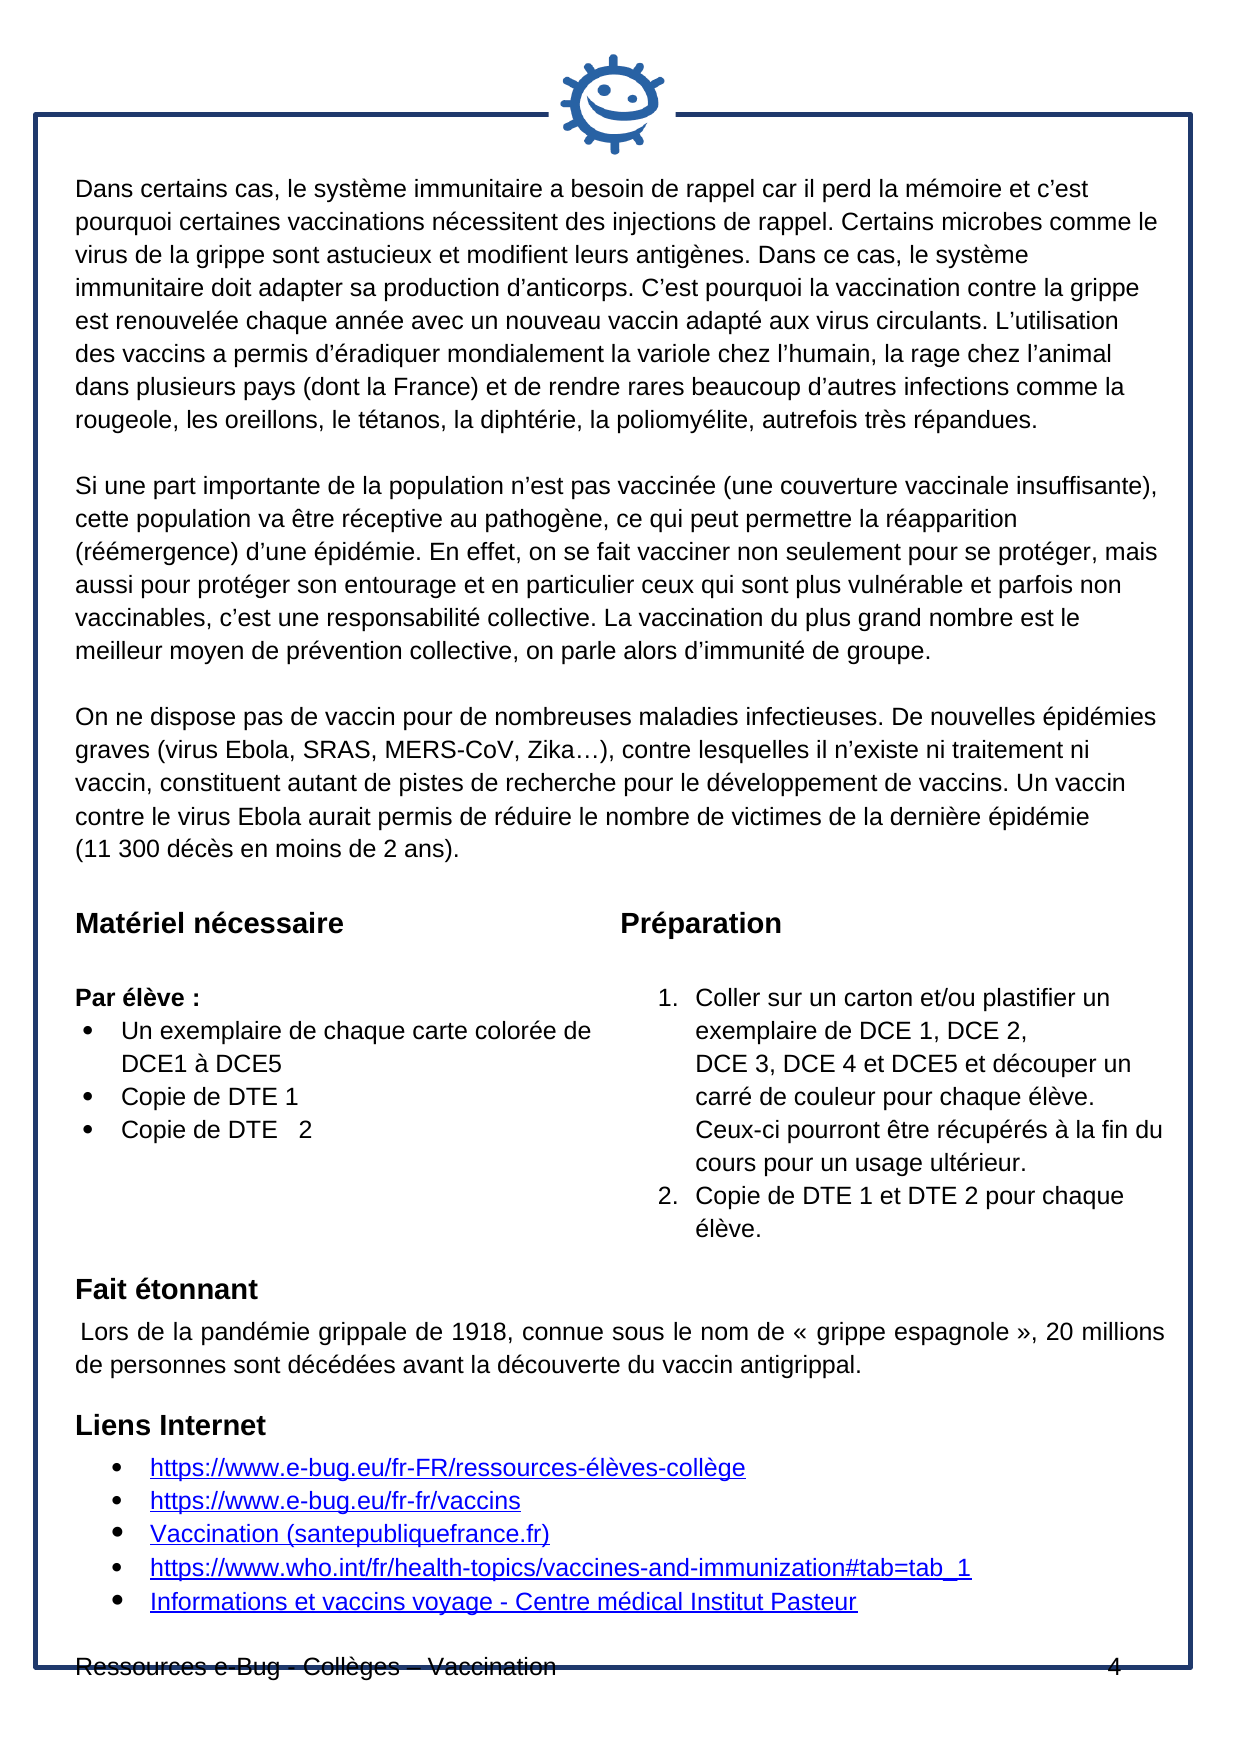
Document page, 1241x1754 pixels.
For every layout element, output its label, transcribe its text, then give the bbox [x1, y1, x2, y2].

list Informations et vaccins voyage - Centre médical Institut Pasteur [112, 1586, 1165, 1616]
list Copie de DTE 1 [83, 1082, 620, 1111]
text Dans certains cas, le système immunitaire a besoin de rappel car il perd la mémoire et c’est pourquoi certaines vaccinations nécessitent des injections de rappel. Certains microbes comme le virus de la grippe sont astucieux et modifient leurs antigènes. Dans ce cas, le système immunitaire doit adapter sa production d’anticorps. C’est pourquoi la vaccination contre la grippe est renouvelée chaque année avec un nouveau vaccin adapté aux virus circulants. L’utilisation des vaccins a permis d’éradiquer mondialement la variole chez l’humain, la rage chez l’animal dans plusieurs pays (dont la France) et de rendre rares beaucoup d’autres infections comme la rougeole, les oreillons, le tétanos, la diphtérie, la poliomyélite, autrefois très répandues. [75, 174, 1165, 434]
list Un exemplaire de chaque carte colorée de DCE1 à DCE5 [83, 1016, 620, 1078]
picture [548, 51, 676, 165]
list Vaccination (santepubliquefrance.fr) [112, 1519, 1165, 1549]
list https://www.who.int/fr/health-topics/vaccines-and-immunization#tab=tab_1 [112, 1553, 1165, 1582]
text Par élève : [75, 983, 620, 1012]
text Matériel nécessaire [75, 906, 620, 939]
text Lors de la pandémie grippale de 1918, connue sous le nom de « grippe espagnole », 20 millions de personnes sont décédées avant la découverte du vaccin antigrippal. [75, 1317, 1165, 1379]
subtitle Fait étonnant [75, 1272, 1165, 1306]
list https://www.e-bug.eu/fr-FR/ressources-élèves-collège [112, 1453, 1165, 1482]
list Coller sur un carton et/ou plastifier un exemplaire de DCE 1, DCE 2, DCE 3, DCE 4 et DCE5 et découper un carré de couleur pour chaque élève. Ceux-ci pourront être récupérés à la fin du cours pour un usage ultérieur. [658, 983, 1165, 1177]
text Préparation [620, 906, 1165, 939]
text Si une part importante de la population n’est pas vaccinée (une couverture vaccinale insuffisante), cette population va être réceptive au pathogène, ce qui peut permettre la réapparition (réémergence) d’une épidémie. En effet, on se fait vacciner non seulement pour se protéger, mais aussi pour protéger son entourage et en particulier ceux qui sont plus vulnérable et parfois non vaccinables, c’est une responsabilité collective. La vaccination du plus grand nombre est le meilleur moyen de prévention collective, on parle alors d’immunité de groupe. [75, 471, 1165, 665]
list Copie de DTE 1 et DTE 2 pour chaque élève. [658, 1181, 1165, 1243]
list https://www.e-bug.eu/fr-fr/vaccins [112, 1486, 1165, 1515]
text On ne dispose pas de vaccin pour de nombreuses maladies infectieuses. De nouvelles épidémies graves (virus Ebola, SRAS, MERS-CoV, Zika…), contre lesquelles il n’existe ni traitement ni vaccin, constituent autant de pistes de recherche pour le développement de vaccins. Un vaccin contre le virus Ebola aurait permis de réduire le nombre de victimes de la dernière épidémie (11 300 décès en moins de 2 ans). [75, 702, 1165, 863]
list Copie de DTE 2 [83, 1115, 620, 1144]
subtitle Liens Internet [75, 1408, 1165, 1442]
